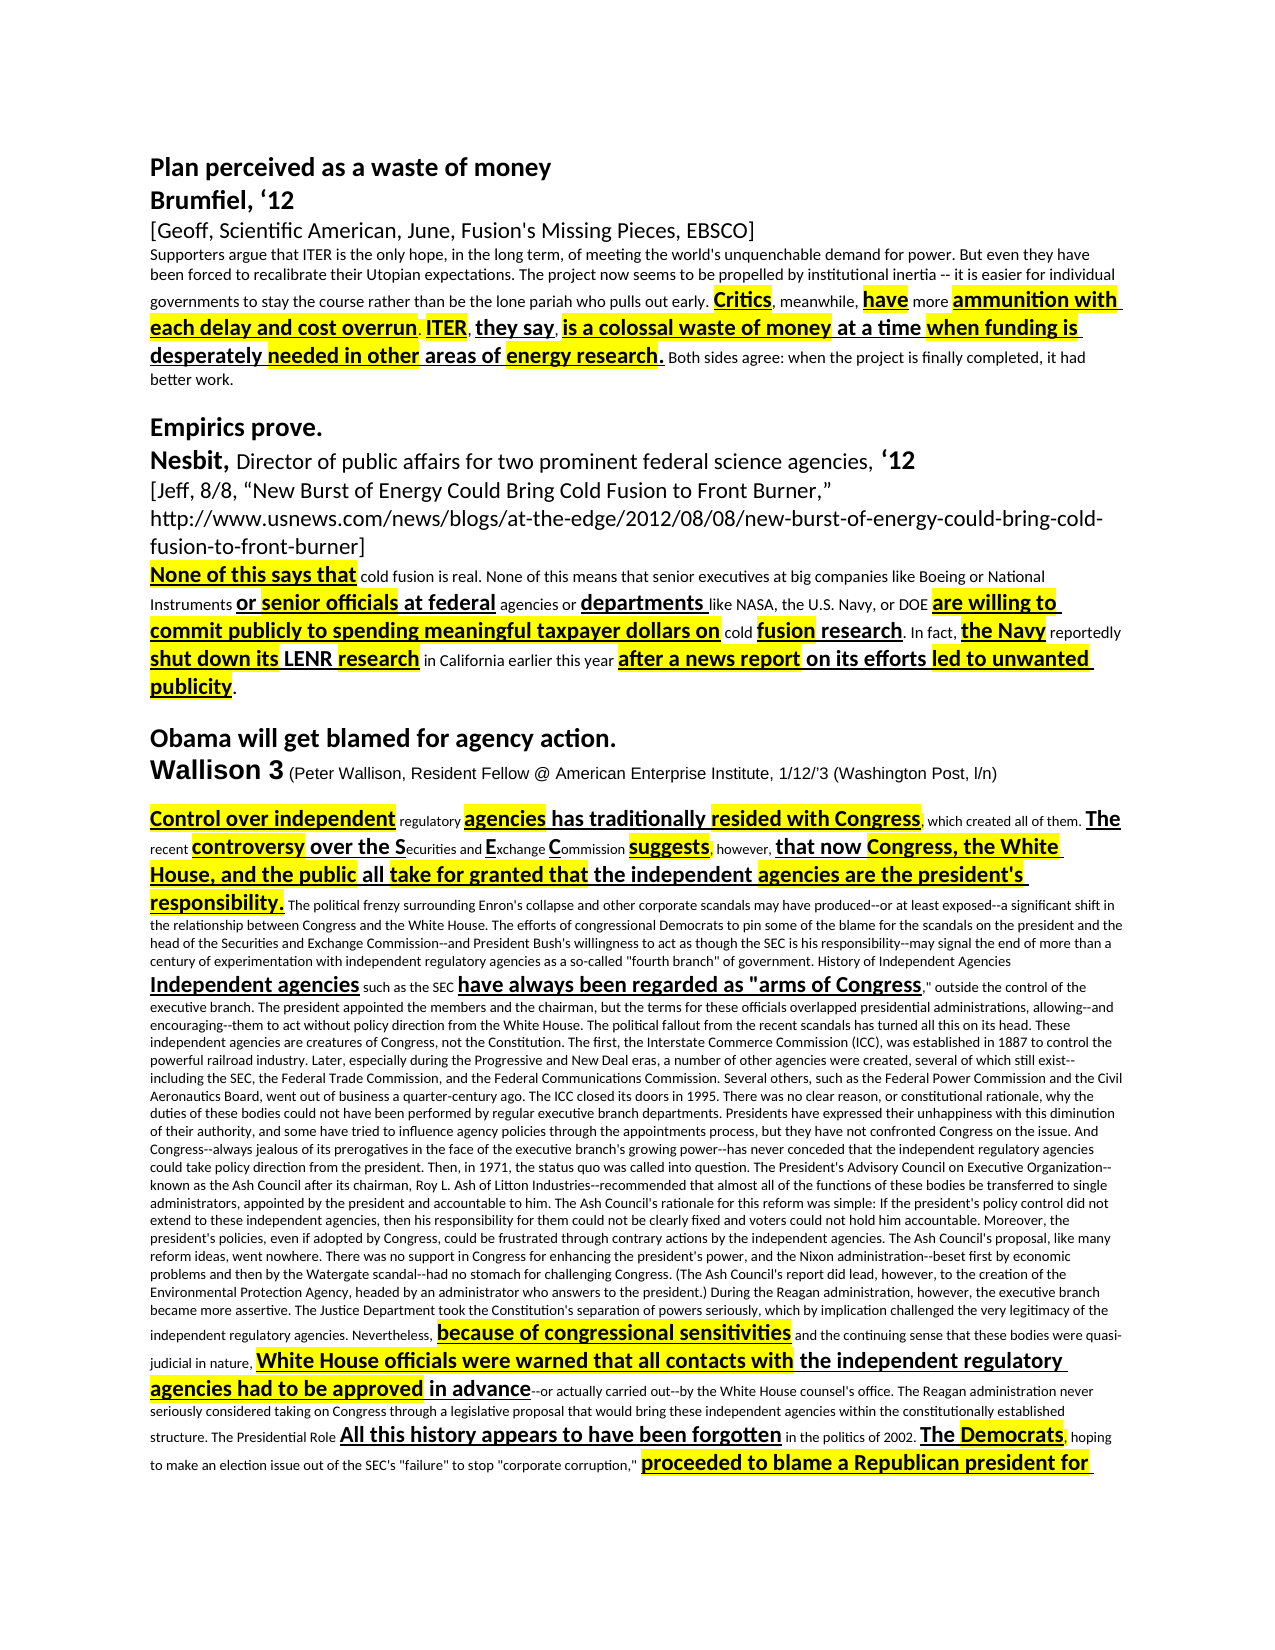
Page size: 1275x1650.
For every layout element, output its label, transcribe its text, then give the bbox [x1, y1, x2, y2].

text [Jeff, 8/8, “New Burst of Energy Could Bring Cold Fusion to Front Burner,” [150, 476, 1125, 504]
text [Geoff, Scientific American, June, Fusion's Missing Pieces, EBSCO] [150, 216, 1125, 244]
text Supporters argue that ITER is the only hope, in the long term, of meeting the world's unquenchable demand for power. But even they have been forced to recalibrate their Utopian expectations. The project now seems to be propelled by institutional inertia -- it is easier for individual governments to stay the course rather than be the lone pariah who pulls out early. Critics, meanwhile, have more ammunition with each delay and cost overrun. ITER, they say, is a colossal waste of money at a time when funding is desperately needed in other areas of energy research. Both sides agree: when the project is finally completed, it had better work. [150, 244, 1125, 389]
subtitle Obama will get blamed for agency action. [150, 721, 1125, 754]
text Brumfiel, ‘12 [150, 183, 1125, 216]
subtitle Empirics prove. [150, 410, 1125, 443]
text Nesbit, Director of public affairs for two prominent federal science agencies, ‘12 [150, 443, 1125, 476]
subtitle Plan perceived as a waste of money [150, 150, 1125, 183]
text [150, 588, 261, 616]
text http://www.usnews.com/news/blogs/at-the-edge/2012/08/08/new-burst-of-energy-could-bring-cold-fusion-to-front-burner] [150, 504, 1125, 560]
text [150, 804, 1125, 1476]
text Wallison 3 (Peter Wallison, Resident Fellow @ American Enterprise Institute, 1/12/’3 (Washington Post, l/n) [150, 754, 1125, 785]
text None of this says that cold fusion is real. None of this means that senior executives at big companies like Boeing or National Instruments or senior officials at federal agencies or departments like NASA, the U.S. Navy, or DOE are willing to commit publicly to spending meaningful taxpayer dollars on cold fusion research. In fact, the Navy reportedly shut down its LENR research in California earlier this year after a news report on its efforts led to unwanted publicity. [232, 560, 1125, 700]
